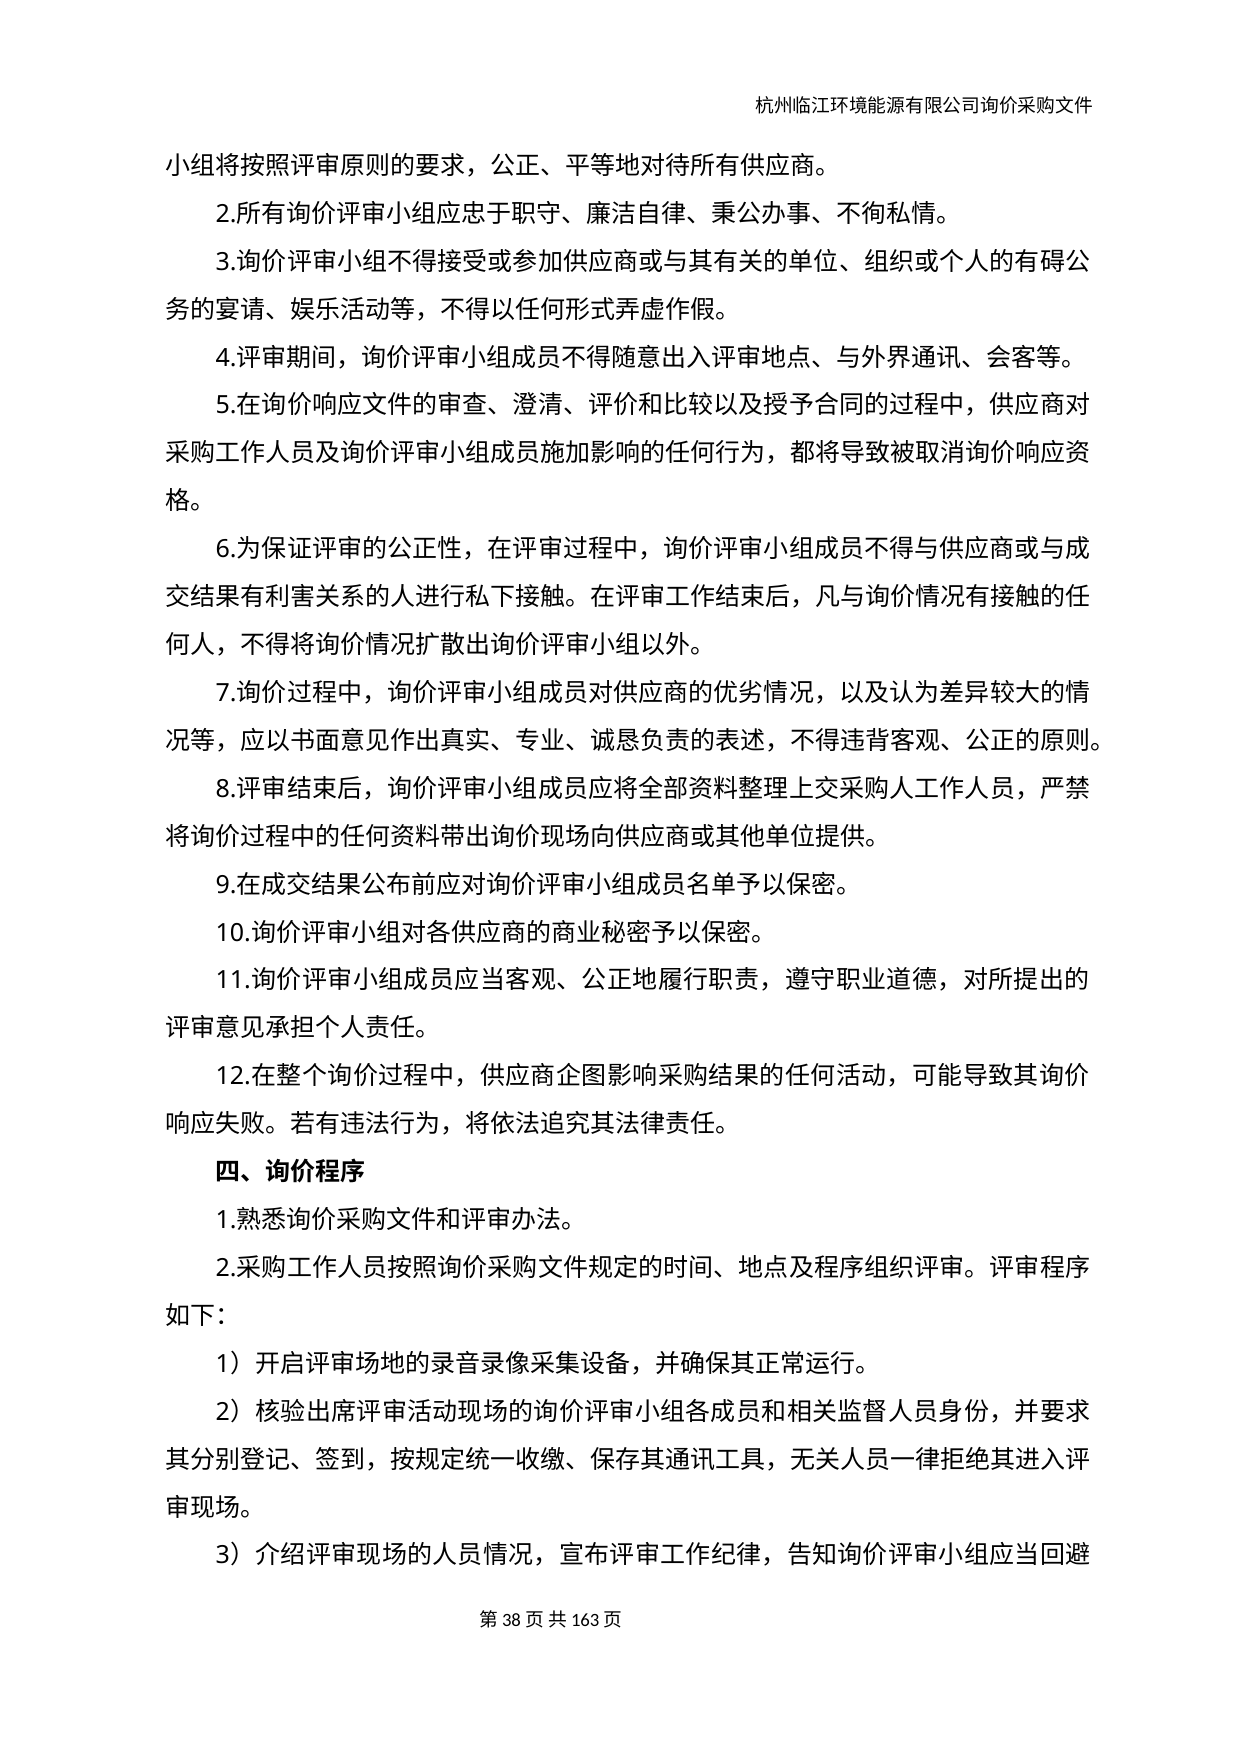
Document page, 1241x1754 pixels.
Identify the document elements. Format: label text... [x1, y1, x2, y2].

text 2.所有询价评审小组应忠于职守、廉洁自律、秉公办事、不徇私情。 [165, 184, 1092, 232]
text 11.询价评审小组成员应当客观、公正地履行职责，遵守职业道德，对所提出的评审意见承担个人责任。 [165, 951, 1092, 1046]
text 10.询价评审小组对各供应商的商业秘密予以保密。 [165, 903, 1092, 951]
text 4.评审期间，询价评审小组成员不得随意出入评审地点、与外界通讯、会客等。 [165, 328, 1092, 376]
text 2）核验出席评审活动现场的询价评审小组各成员和相关监督人员身份，并要求其分别登记、签到，按规定统一收缴、保存其通讯工具，无关人员一律拒绝其进入评审现场。 [165, 1382, 1092, 1526]
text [165, 1526, 1092, 1573]
text 1）开启评审场地的录音录像采集设备，并确保其正常运行。 [165, 1334, 1092, 1382]
text 7.询价过程中，询价评审小组成员对供应商的优劣情况，以及认为差异较大的情况等，应以书面意见作出真实、专业、诚恳负责的表述，不得违背客观、公正的原则。 [165, 663, 1092, 759]
text 12.在整个询价过程中，供应商企图影响采购结果的任何活动，可能导致其询价响应失败。若有违法行为，将依法追究其法律责任。 [165, 1046, 1092, 1142]
text 四、询价程序 [165, 1142, 1092, 1190]
text 9.在成交结果公布前应对询价评审小组成员名单予以保密。 [165, 855, 1092, 903]
text 8.评审结束后，询价评审小组成员应将全部资料整理上交采购人工作人员，严禁将询价过程中的任何资料带出询价现场向供应商或其他单位提供。 [165, 759, 1092, 855]
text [165, 136, 1092, 184]
text 3.询价评审小组不得接受或参加供应商或与其有关的单位、组织或个人的有碍公务的宴请、娱乐活动等，不得以任何形式弄虚作假。 [165, 232, 1092, 328]
text 5.在询价响应文件的审查、澄清、评价和比较以及授予合同的过程中，供应商对采购工作人员及询价评审小组成员施加影响的任何行为，都将导致被取消询价响应资格。 [165, 376, 1092, 519]
text 1.熟悉询价采购文件和评审办法。 [165, 1190, 1092, 1238]
text 6.为保证评审的公正性，在评审过程中，询价评审小组成员不得与供应商或与成交结果有利害关系的人进行私下接触。在评审工作结束后，凡与询价情况有接触的任何人，不得将询价情况扩散出询价评审小组以外。 [165, 519, 1092, 663]
text 2.采购工作人员按照询价采购文件规定的时间、地点及程序组织评审。评审程序如下： [165, 1238, 1092, 1334]
